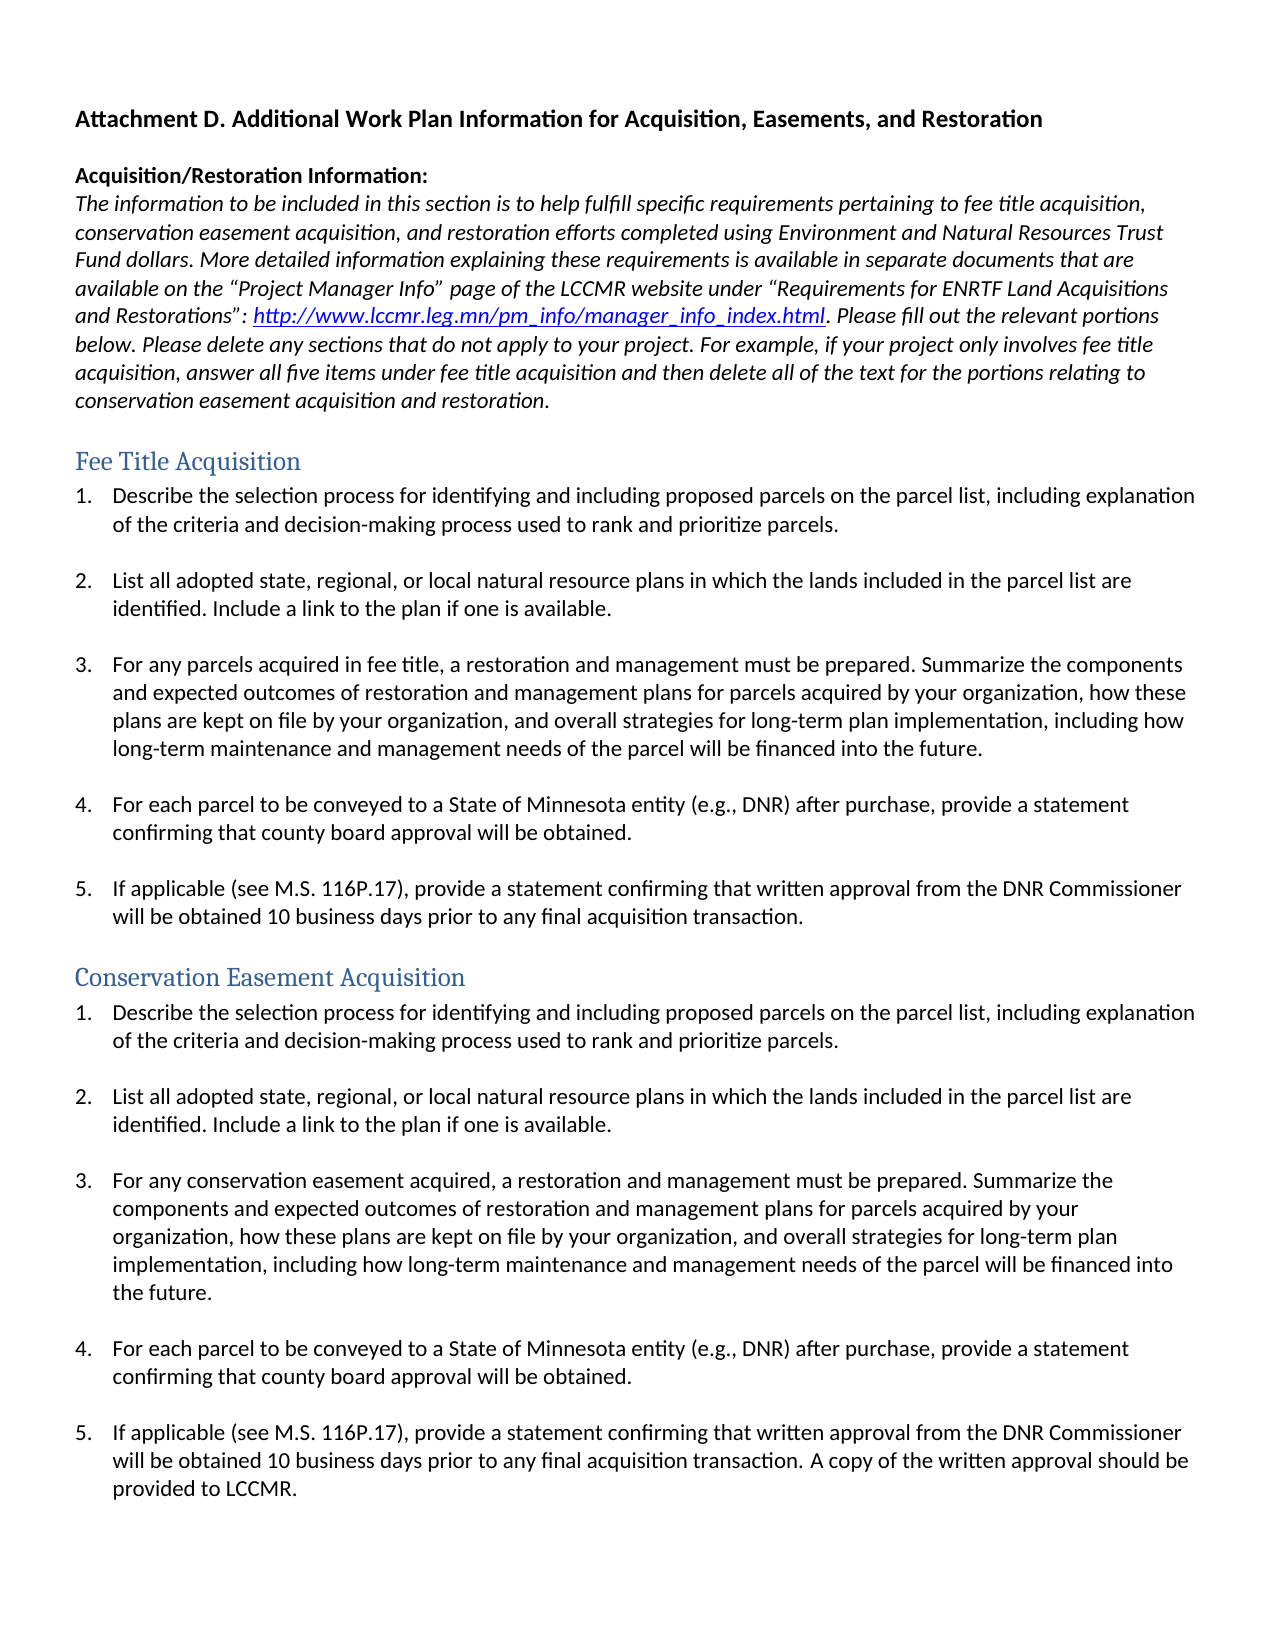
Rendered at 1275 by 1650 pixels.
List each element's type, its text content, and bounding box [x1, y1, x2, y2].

list List all adopted state, regional, or local natural resource plans in which the lands included in the parcel list are identified. Include a link to the plan if one is available. [75, 1082, 1200, 1138]
list For each parcel to be conveyed to a State of Minnesota entity (e.g., DNR) after purchase, provide a statement confirming that county board approval will be obtained. [75, 790, 1200, 846]
list Describe the selection process for identifying and including proposed parcels on the parcel list, including explanation of the criteria and decision-making process used to rank and prioritize parcels. [75, 482, 1200, 538]
list For each parcel to be conveyed to a State of Minnesota entity (e.g., DNR) after purchase, provide a statement confirming that county board approval will be obtained. [75, 1334, 1200, 1390]
subtitle Fee Title Acquisition [75, 446, 1200, 477]
list If applicable (see M.S. 116P.17), provide a statement confirming that written approval from the DNR Commissioner will be obtained 10 business days prior to any final acquisition transaction. [75, 874, 1200, 930]
list List all adopted state, regional, or local natural resource plans in which the lands included in the parcel list are identified. Include a link to the plan if one is available. [75, 566, 1200, 622]
list Describe the selection process for identifying and including proposed parcels on the parcel list, including explanation of the criteria and decision-making process used to rank and prioritize parcels. [75, 998, 1200, 1054]
text Acquisition/Restoration Information: [75, 162, 1200, 189]
list For any conservation easement acquired, a restoration and management must be prepared. Summarize the components and expected outcomes of restoration and management plans for parcels acquired by your organization, how these plans are kept on file by your organization, and overall strategies for long-term plan implementation, including how long-term maintenance and management needs of the parcel will be financed into the future. [75, 1166, 1200, 1306]
list If applicable (see M.S. 116P.17), provide a statement confirming that written approval from the DNR Commissioner will be obtained 10 business days prior to any final acquisition transaction. A copy of the written approval should be provided to LCCMR. [75, 1418, 1200, 1502]
text The information to be included in this section is to help fulfill specific requirements pertaining to fee title acquisition, conservation easement acquisition, and restoration efforts completed using Environment and Natural Resources Trust Fund dollars. More detailed information explaining these requirements is available in separate documents that are available on the “Project Manager Info” page of the LCCMR website under “Requirements for ENRTF Land Acquisitions and Restorations”: http://www.lccmr.leg.mn/pm_info/manager_info_index.html. Please fill out the relevant portions below. Please delete any sections that do not apply to your project. For example, if your project only involves fee title acquisition, answer all five items under fee title acquisition and then delete all of the text for the portions relating to conservation easement acquisition and restoration. [75, 189, 1200, 414]
text Attachment D. Additional Work Plan Information for Acquisition, Easements, and Restoration [75, 103, 1200, 133]
list For any parcels acquired in fee title, a restoration and management must be prepared. Summarize the components and expected outcomes of restoration and management plans for parcels acquired by your organization, how these plans are kept on file by your organization, and overall strategies for long-term plan implementation, including how long-term maintenance and management needs of the parcel will be financed into the future. [75, 650, 1200, 762]
subtitle Conservation Easement Acquisition [75, 962, 1200, 993]
